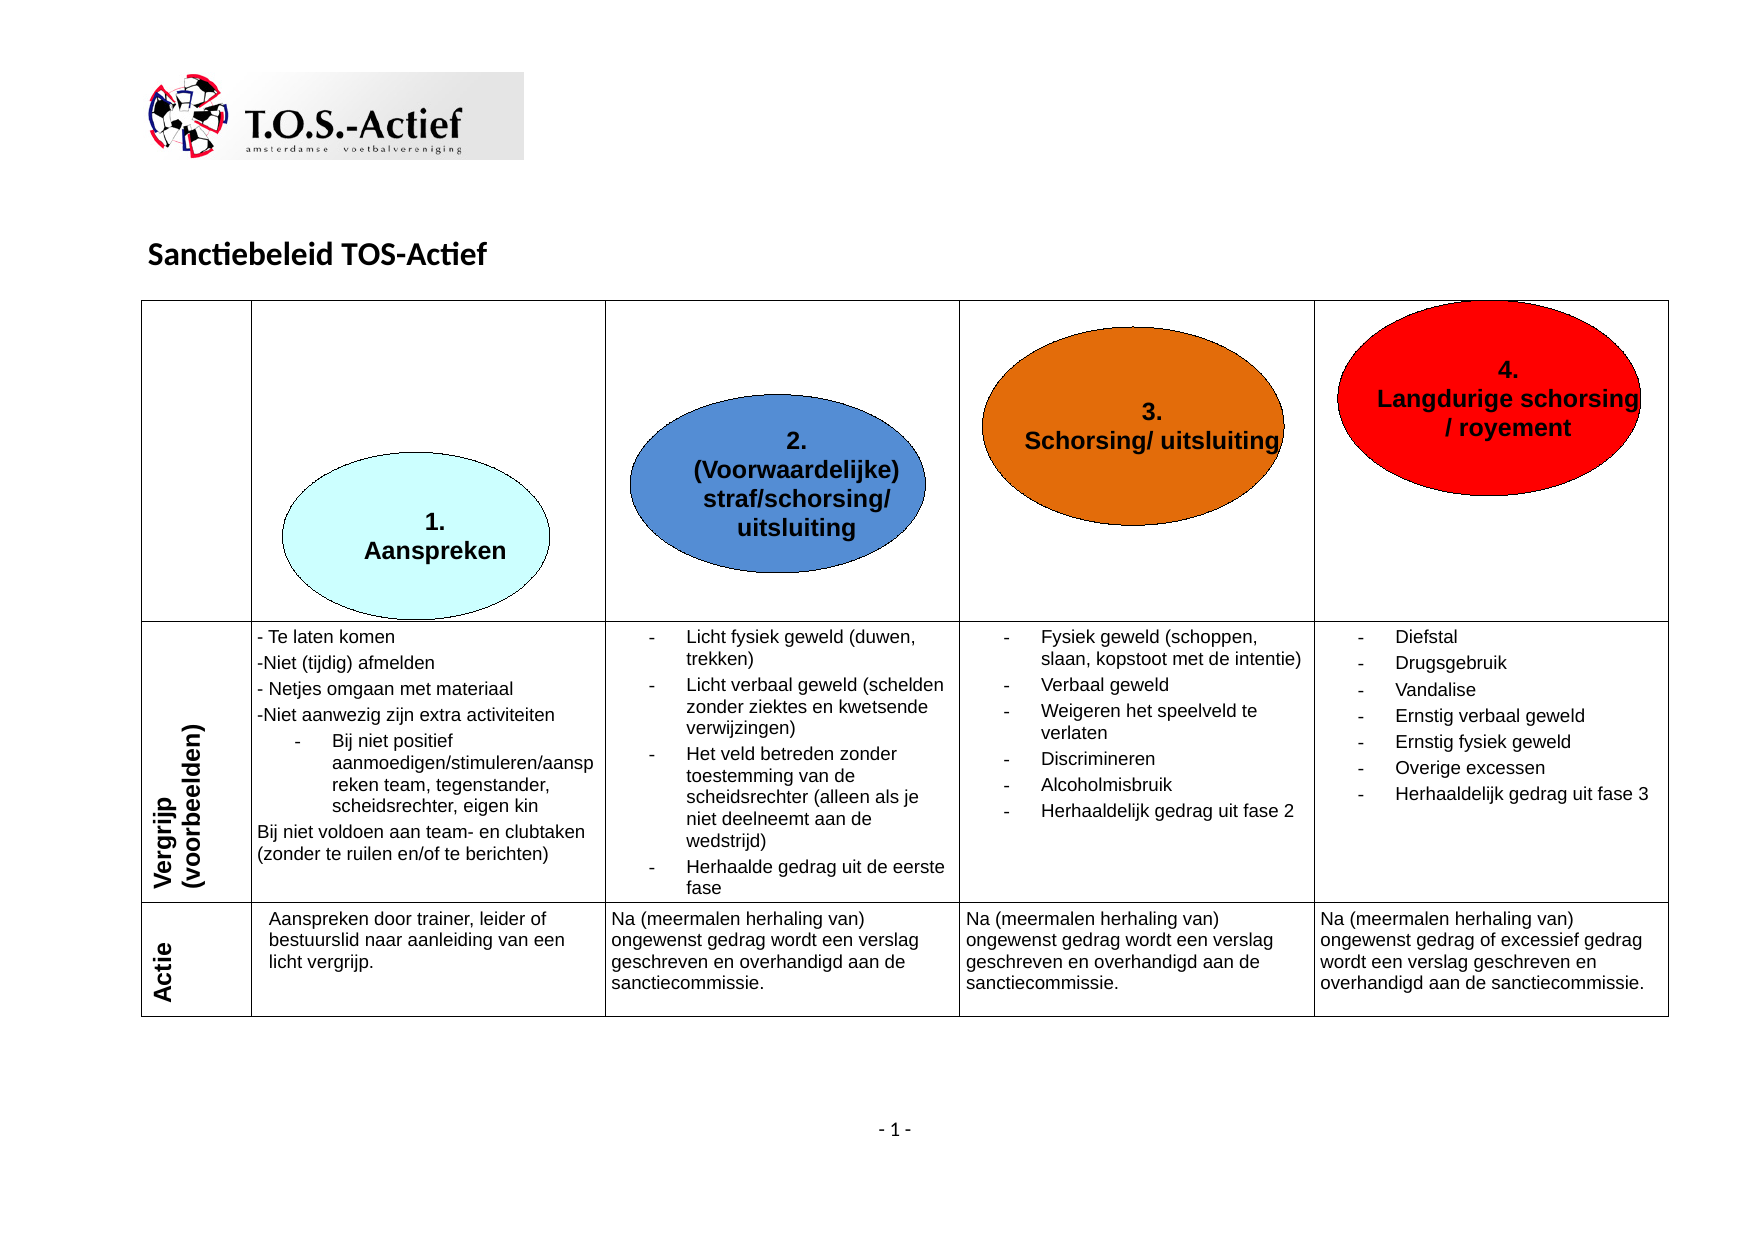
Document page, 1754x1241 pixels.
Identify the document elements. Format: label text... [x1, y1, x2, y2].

table_cell Licht fysiek geweld (duwen, trekken) Licht verbaal geweld (schelden zonder ziektes en kwetsende verwijzingen) Het veld betreden zonder toestemming van de scheidsrechter (alleen als je niet deelneemt aan de wedstrijd) Herhaalde gedrag uit de eerste fase [606, 622, 959, 902]
table_header [960, 301, 1314, 621]
table_cell Na (meermalen herhaling van) ongewenst gedrag wordt een verslag geschreven en overhandigd aan de sanctiecommissie. [960, 903, 1314, 1016]
table_cell - Te laten komen -Niet (tijdig) afmelden - Netjes omgaan met materiaal -Niet aanwezig zijn extra activiteiten Bij niet positief aanmoedigen/stimuleren/aanspreken team, tegenstander, scheidsrechter, eigen kin Bij niet voldoen aan team- en clubtaken (zonder te ruilen en/of te berichten) [252, 622, 605, 902]
table_cell Na (meermalen herhaling van) ongewenst gedrag of excessief gedrag wordt een verslag geschreven en overhandigd aan de sanctiecommissie. [1315, 903, 1668, 1016]
text Sanctiebeleid TOS-Actief [148, 232, 1642, 273]
table_header [252, 301, 605, 621]
table_cell Vergrijp (voorbeelden) [142, 622, 251, 902]
table_cell Fysiek geweld (schoppen, slaan, kopstoot met de intentie) Verbaal geweld Weigeren het speelveld te verlaten Discrimineren Alcoholmisbruik Herhaaldelijk gedrag uit fase 2 [960, 622, 1314, 902]
table_cell Actie [142, 903, 251, 1016]
table_cell Diefstal Drugsgebruik Vandalise Ernstig verbaal geweld Ernstig fysiek geweld Overige excessen Herhaaldelijk gedrag uit fase 3 [1315, 622, 1668, 902]
table_header [142, 301, 251, 621]
table_cell Na (meermalen herhaling van) ongewenst gedrag wordt een verslag geschreven en overhandigd aan de sanctiecommissie. [606, 903, 959, 1016]
table_cell Aanspreken door trainer, leider of bestuurslid naar aanleiding van een licht vergrijp. [252, 903, 605, 1016]
picture [128, 72, 524, 160]
table_header [1315, 301, 1668, 621]
table_header [606, 301, 959, 621]
